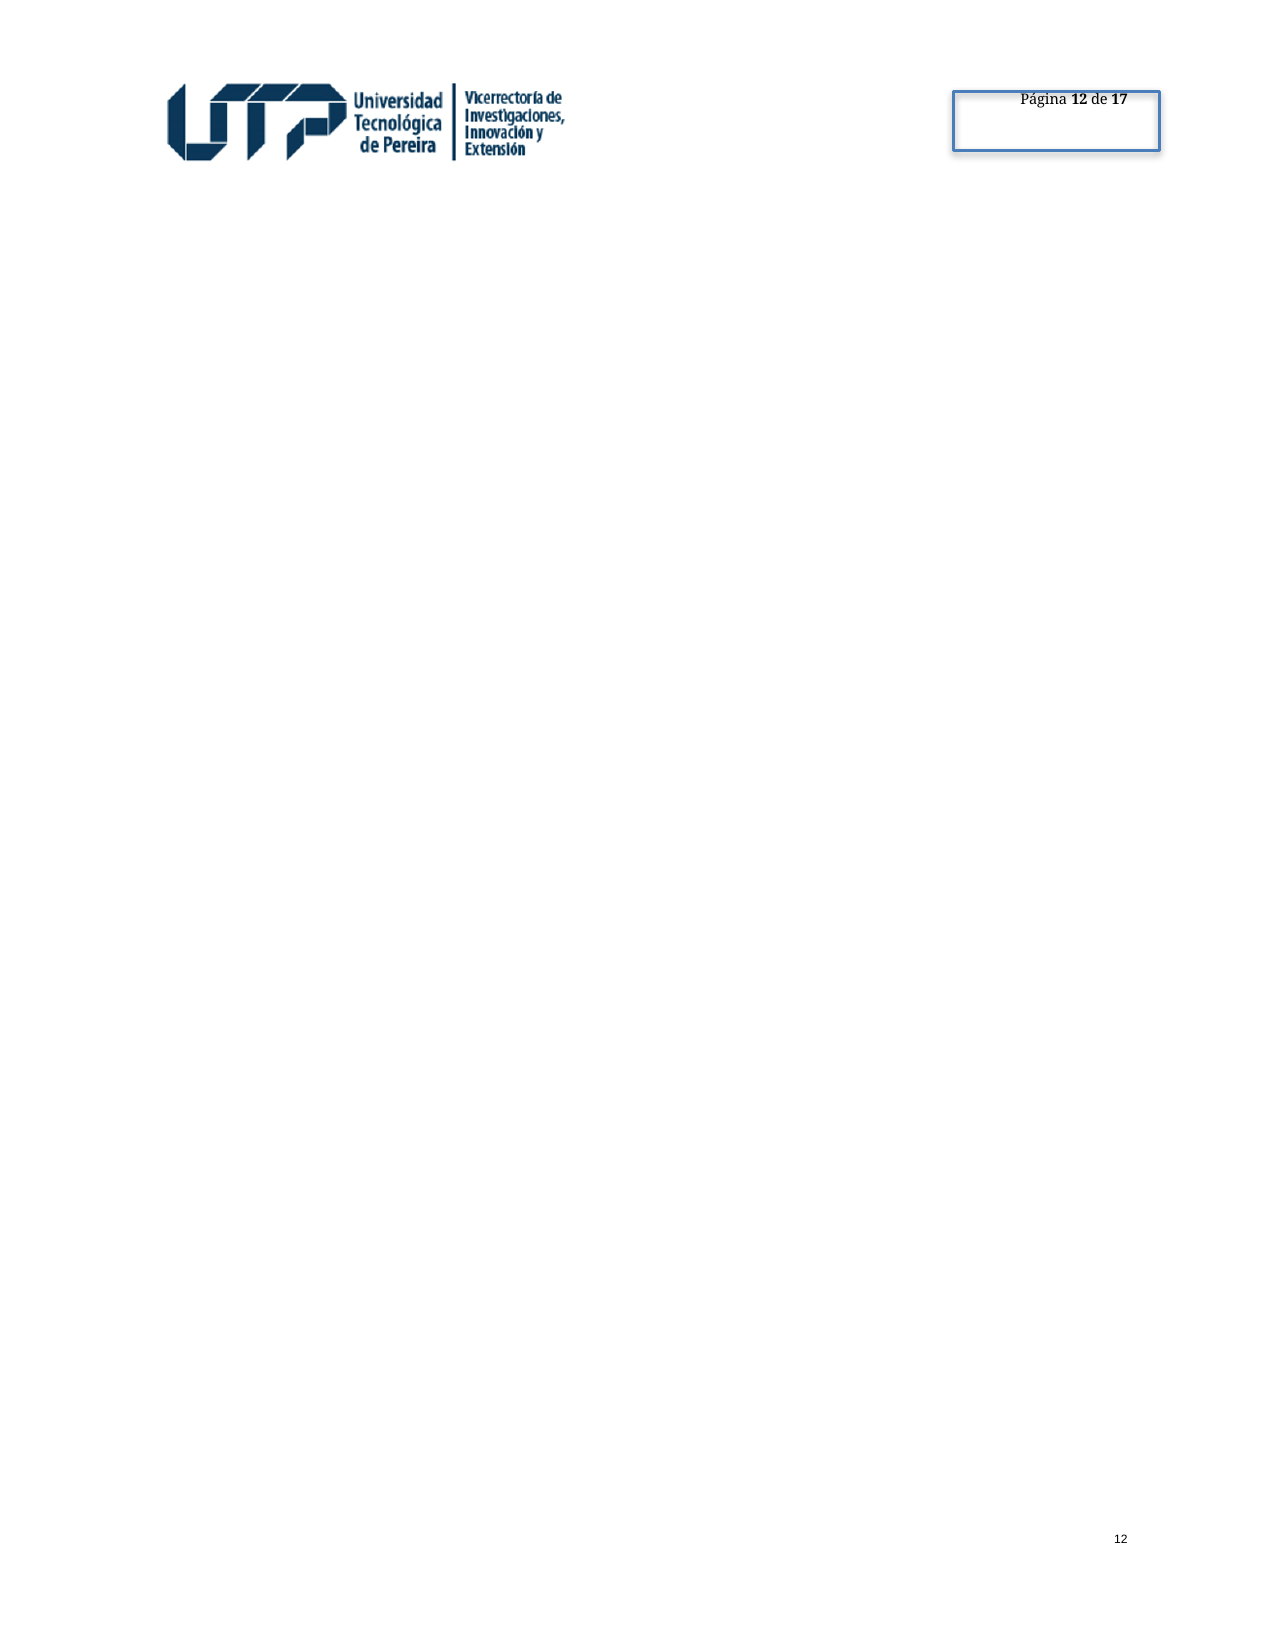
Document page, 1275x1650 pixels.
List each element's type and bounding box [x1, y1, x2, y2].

picture [162, 71, 574, 173]
